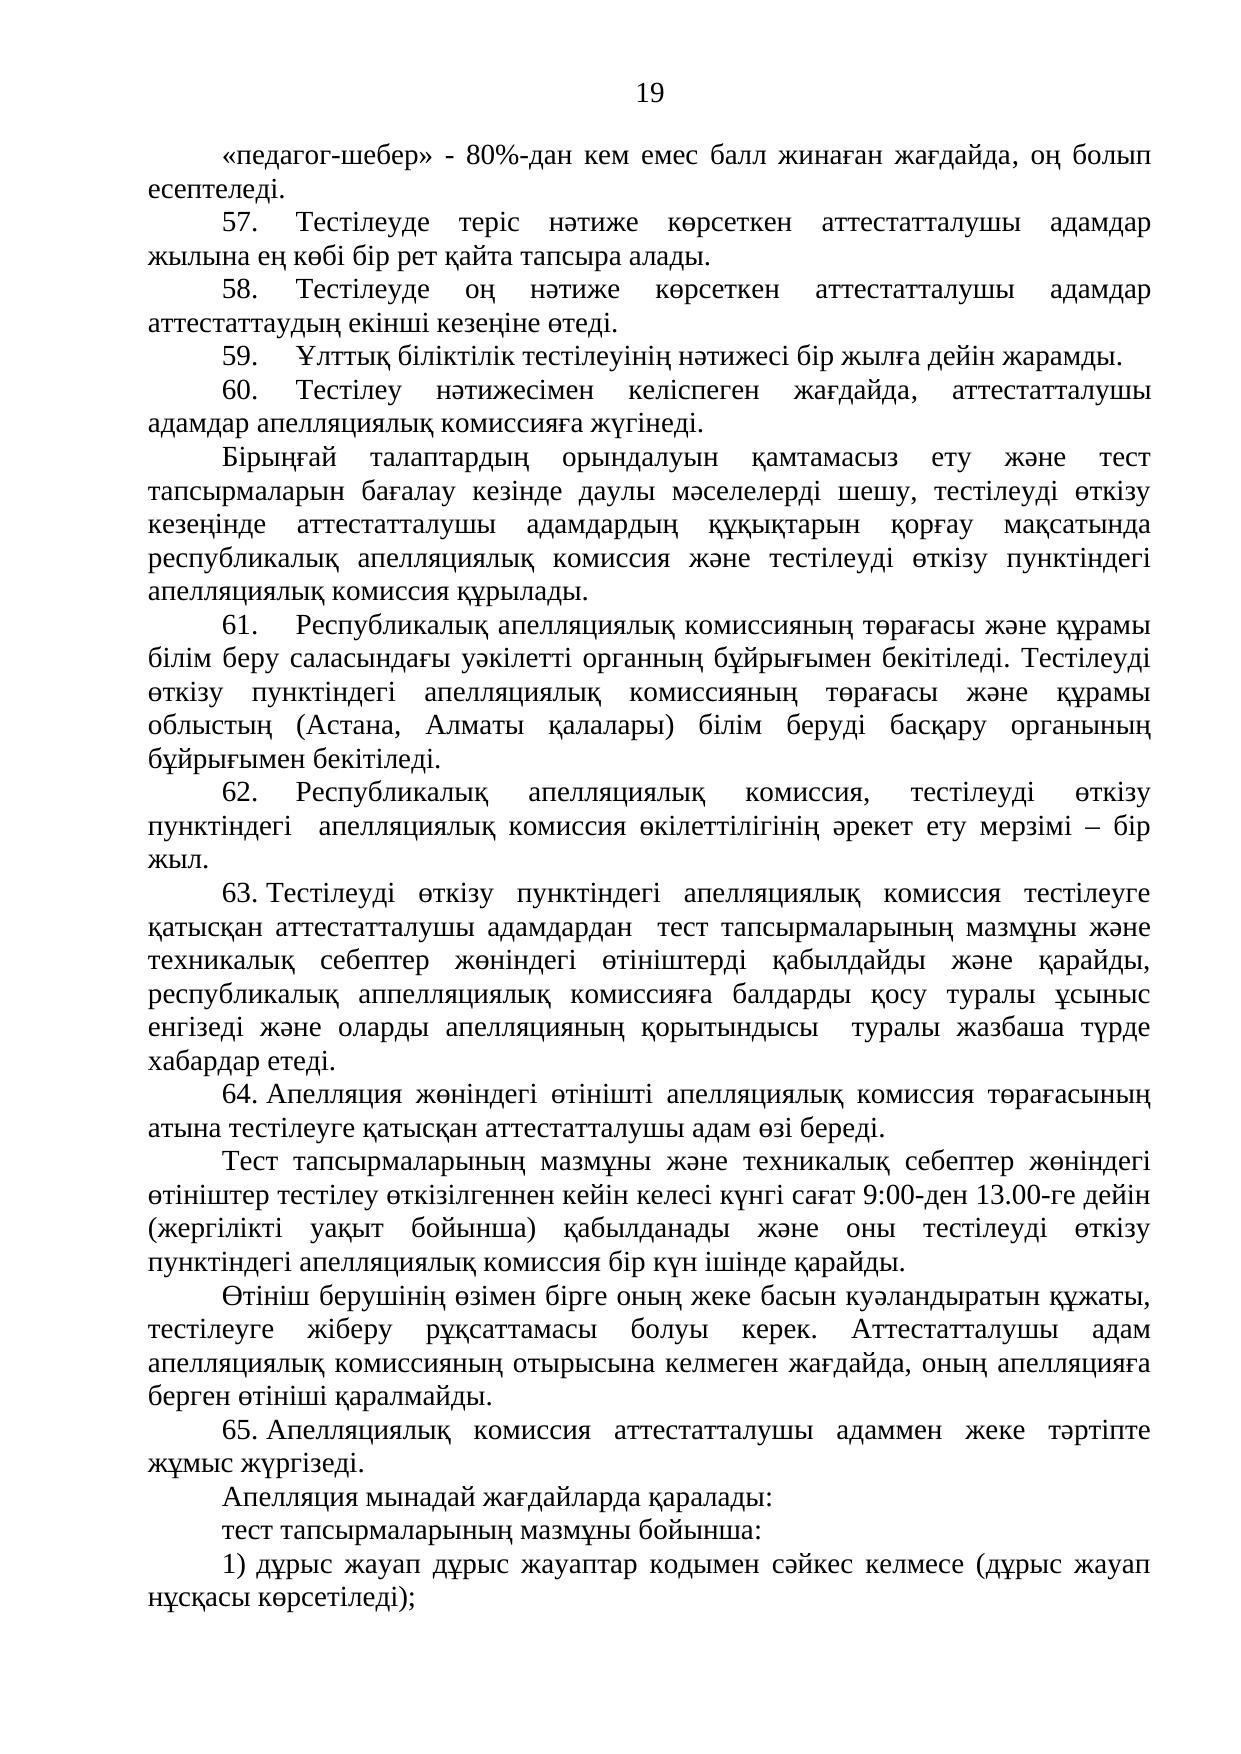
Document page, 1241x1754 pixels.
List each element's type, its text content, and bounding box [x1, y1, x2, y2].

list Тестілеуді өткізу пунктіндегі апелляциялық комиссия тестілеуге қатысқан аттестатталушы адамдардан тест тапсырмаларының мазмұны және техникалық себептер жөніндегі өтініштерді қабылдайды және қарайды, республикалық аппелляциялық комиссияға балдарды қосу туралы ұсыныс енгізеді және оларды апелляцияның қорытындысы туралы жазбаша түрде хабардар етеді. [148, 875, 1152, 1076]
list Республикалық апелляциялық комиссияның төрағасы және құрамы білім беру саласындағы уәкілетті органның бұйрығымен бекітіледі. Тестілеуді өткізу пунктіндегі апелляциялық комиссияның төрағасы және құрамы облыстың (Астана, Алматы қалалары) білім беруді басқару органының бұйрығымен бекітіледі. [148, 607, 1152, 774]
list Тестілеу нәтижесімен келіспеген жағдайда, аттестатталушы адамдар апелляциялық комиссияға жүгінеді. [148, 372, 1152, 439]
list Тестілеуде теріс нәтиже көрсеткен аттестатталушы адамдар жылына ең көбі бір рет қайта тапсыра алады. [148, 204, 1152, 271]
list Тестілеуде оң нәтиже көрсеткен аттестатталушы адамдар аттестаттаудың екінші кезеңіне өтеді. [148, 271, 1152, 338]
list Ұлттық біліктілік тестілеуінің нәтижесі бір жылға дейін жарамды. [148, 338, 1152, 372]
text «педагог-шебер» - 80%-дан кем емес балл жинаған жағдайда, оң болып есептеледі. [148, 137, 1152, 204]
list Апелляциялық комиссия аттестатталушы адаммен жеке тәртіпте жұмыс жүргізеді. [148, 1412, 1152, 1479]
text Өтініш берушінің өзімен бірге оның жеке басын куәландыратын құжаты, тестілеуге жіберу рұқсаттамасы болуы керек. Аттестатталушы адам апелляциялық комиссияның отырысына келмеген жағдайда, оның апелляцияға берген өтініші қаралмайды. [148, 1278, 1152, 1412]
list Республикалық апелляциялық комиссия, тестілеуді өткізу пунктіндегі апелляциялық комиссия өкілеттілігінің әрекет ету мерзімі – бір жыл. [148, 774, 1152, 875]
text Тест тапсырмаларының мазмұны және техникалық себептер жөніндегі өтініштер тестілеу өткізілгеннен кейін келесі күнгі сағат 9:00-ден 13.00-ге дейін (жергілікті уақыт бойынша) қабылданады және оны тестілеуді өткізу пунктіндегі апелляциялық комиссия бір күн ішінде қарайды. [148, 1143, 1152, 1278]
text тест тапсырмаларының мазмұны бойынша: [148, 1512, 1152, 1546]
text Апелляция мынадай жағдайларда қаралады: [148, 1479, 1152, 1512]
list Апелляция жөніндегі өтінішті апелляциялық комиссия төрағасының атына тестілеуге қатысқан аттестатталушы адам өзі береді. [148, 1076, 1152, 1143]
list дұрыс жауап дұрыс жауаптар кодымен сәйкес келмесе (дұрыс жауап нұсқасы көрсетіледі); [148, 1546, 1152, 1613]
text Бірыңғай талаптардың орындалуын қамтамасыз ету және тест тапсырмаларын бағалау кезінде даулы мәселелерді шешу, тестілеуді өткізу кезеңінде аттестатталушы адамдардың құқықтарын қорғау мақсатында республикалық апелляциялық комиссия және тестілеуді өткізу пунктіндегі апелляциялық комиссия құрылады. [148, 439, 1152, 607]
